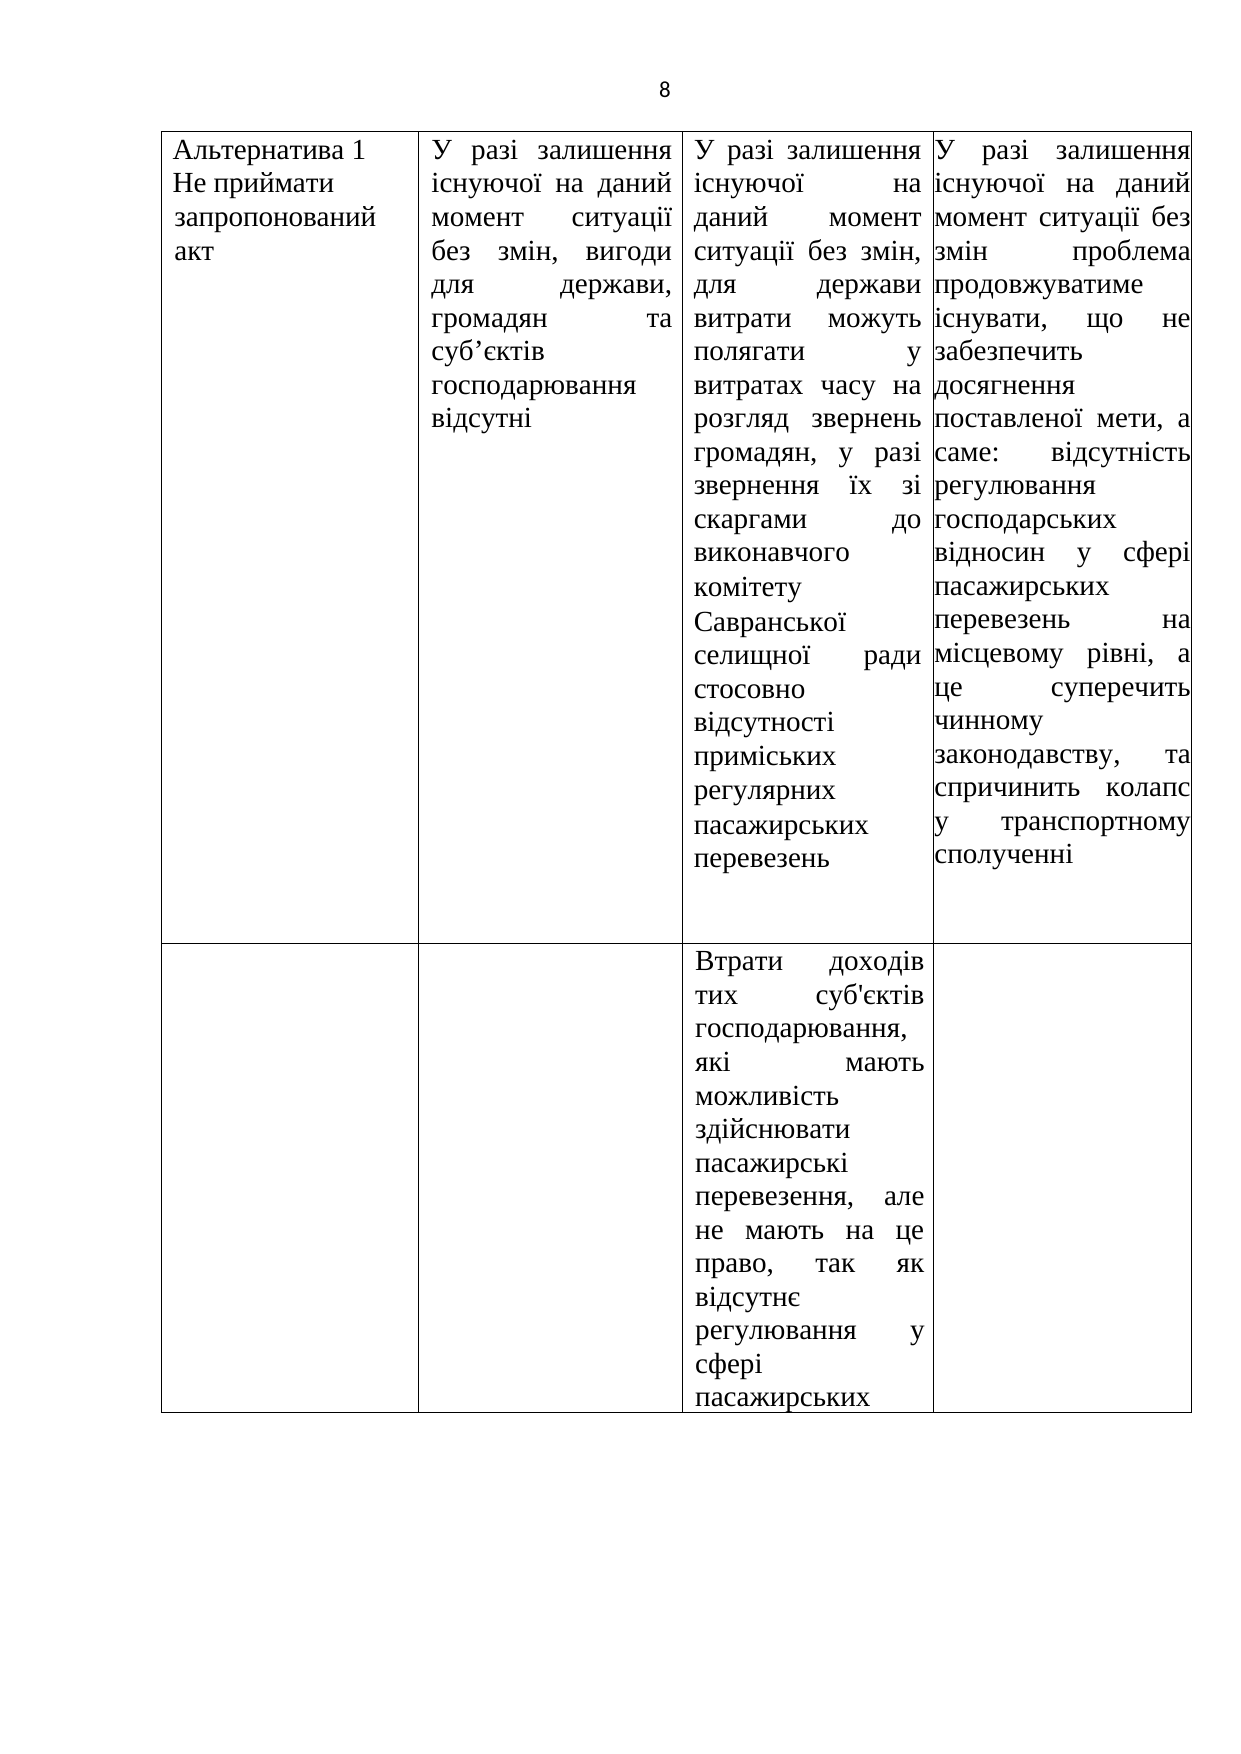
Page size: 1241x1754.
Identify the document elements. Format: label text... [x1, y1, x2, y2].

table_cell [934, 944, 1191, 1412]
table_cell [419, 944, 682, 1412]
table_cell У разі залишення існуючої на даний момент ситуації без змін, вигоди для держави, громадян та суб’єктів господарювання відсутні [419, 132, 682, 942]
table_cell У разі залишення існуючої на даний момент ситуації без змін проблема продовжуватиме існувати, що не забезпечить досягнення поставленої мети, а саме: відсутність регулювання господарських відносин у сфері пасажирських перевезень на місцевому рівні, а це суперечить чинному законодавству, та спричинить колапс у транспортному сполученні [934, 132, 1191, 942]
table_cell У разі залишення існуючої на даний момент ситуації без змін, для держави витрати можуть полягати у витратах часу на розгляд звернень громадян, у разі звернення їх зі скаргами до виконавчого комітету Савранської селищної ради стосовно відсутності приміських регулярних пасажирських перевезень [683, 132, 933, 942]
table_cell Альтернатива 1 Не приймати запропонований акт [162, 132, 418, 942]
table_cell Втрати доходів тих суб'єктів господарювання, які мають можливість здійснювати пасажирські перевезення, але не мають на це право, так як відсутнє регулювання у сфері пасажирських перевезень на місцевому рівні. [683, 944, 933, 1412]
table_cell [162, 944, 418, 1412]
